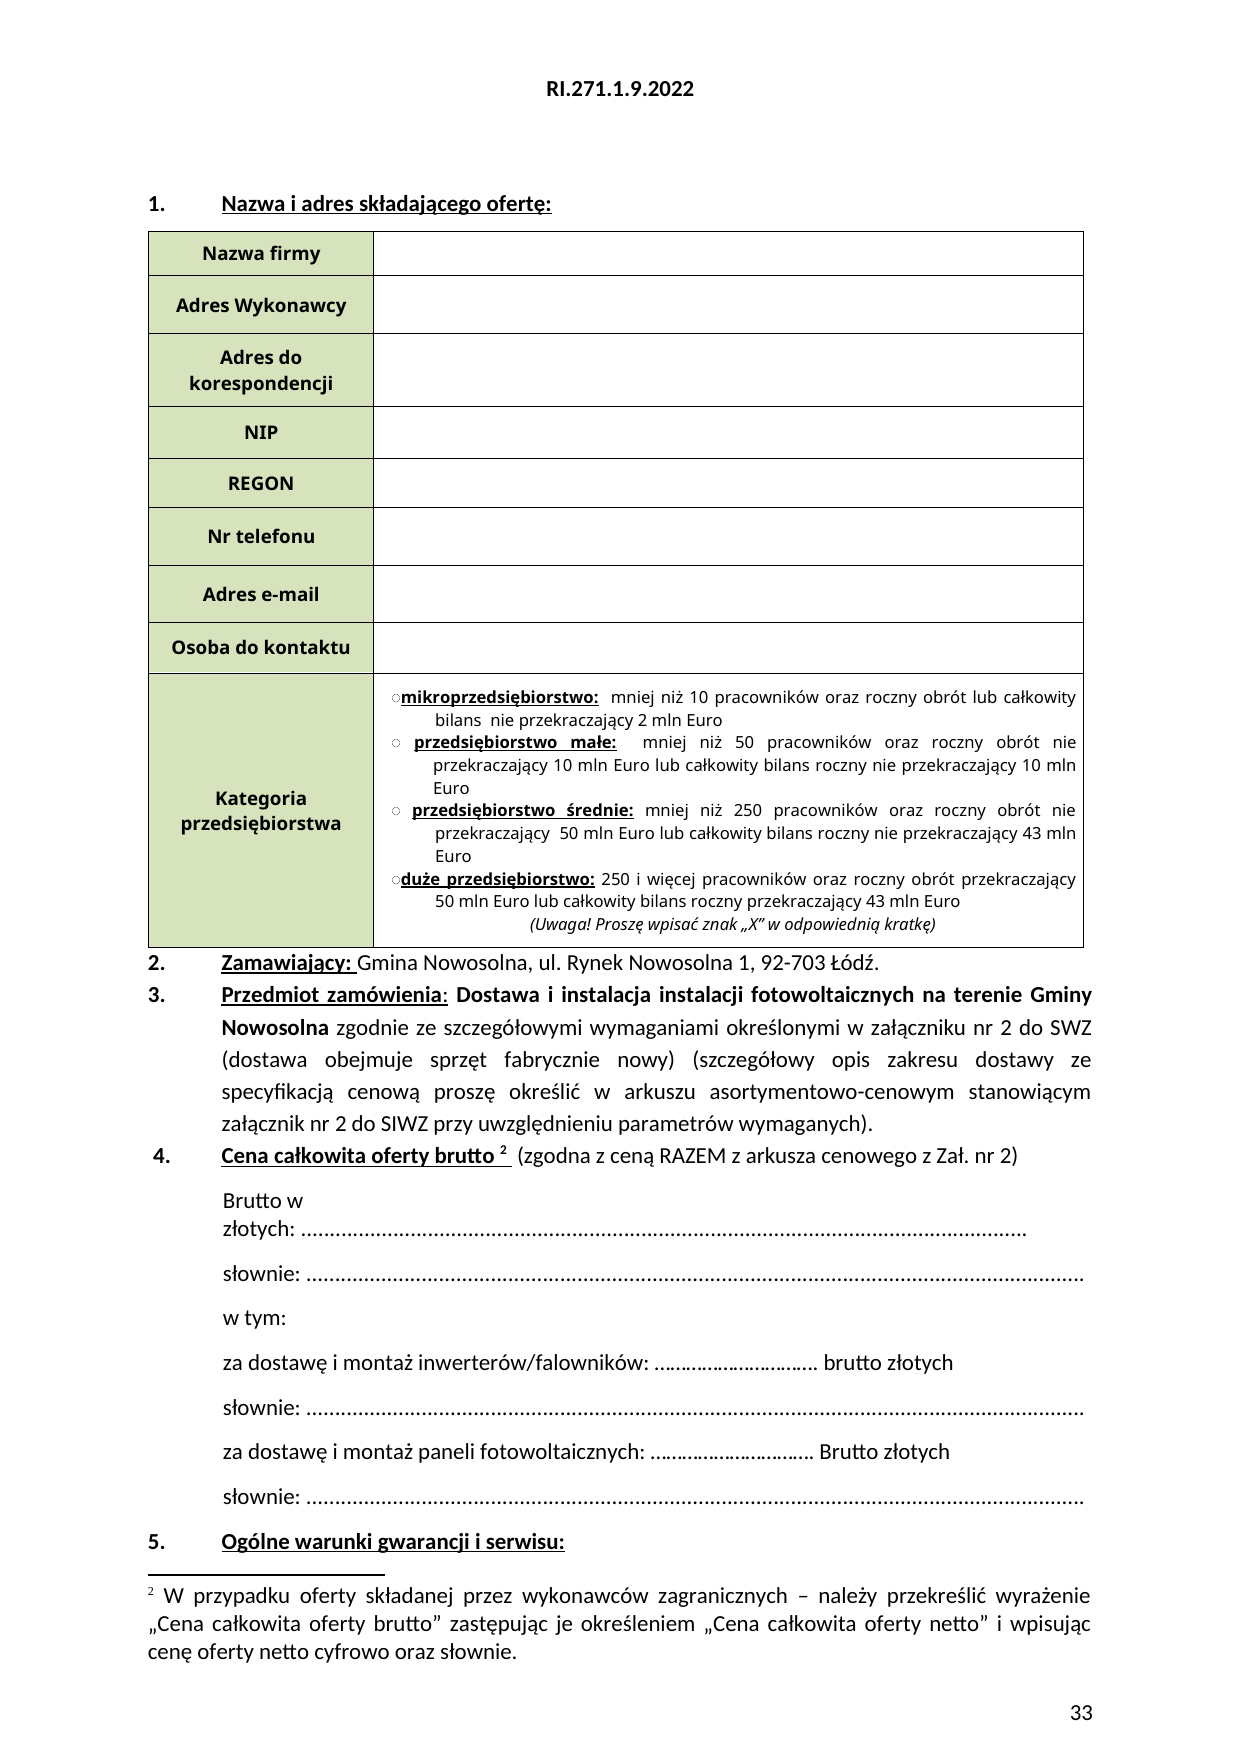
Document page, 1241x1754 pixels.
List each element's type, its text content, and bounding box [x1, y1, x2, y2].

table_cell NIP [149, 407, 373, 458]
text za dostawę i montaż paneli fotowoltaicznych: …………………………. Brutto złotych [223, 1437, 1093, 1466]
text 1. Nazwa i adres składającego ofertę: [148, 189, 1093, 217]
table_cell [374, 334, 1083, 406]
text Brutto w złotych: .............................................................................................................................. [223, 1186, 1093, 1242]
table_cell Adres do korespondencji [149, 334, 373, 406]
table_header [374, 232, 1083, 275]
table_cell [374, 508, 1083, 565]
text 3. Przedmiot zamówienia: Dostawa i instalacja instalacji fotowoltaicznych na terenie Gminy Nowosolna zgodnie ze szczegółowymi wymaganiami określonymi w załączniku nr 2 do SWZ (dostawa obejmuje sprzęt fabrycznie nowy) (szczegółowy opis zakresu dostawy ze specyfikacją cenową proszę określić w arkuszu asortymentowo-cenowym stanowiącym załącznik nr 2 do SIWZ przy uwzględnieniu parametrów wymaganych). [148, 980, 1093, 1137]
table_cell [374, 407, 1083, 458]
table_cell Adres Wykonawcy [149, 276, 373, 333]
text 5. Ogólne warunki gwarancji i serwisu: [148, 1527, 1093, 1555]
table_cell [374, 623, 1083, 672]
table_header Nazwa firmy [149, 232, 373, 275]
table_cell [374, 459, 1083, 507]
table_cell Adres e-mail [149, 566, 373, 622]
text słownie: ....................................................................................................................................... [223, 1393, 1093, 1421]
text słownie: ....................................................................................................................................... [223, 1482, 1093, 1510]
table_cell [374, 566, 1083, 622]
text słownie: ....................................................................................................................................... [223, 1259, 1093, 1287]
table_cell [374, 276, 1083, 333]
table_cell Kategoria przedsiębiorstwa [149, 674, 373, 947]
table_cell 󠄊mikroprzedsiębiorstwo: mniej niż 10 pracowników oraz roczny obrót lub całkowity bilans nie przekraczający 2 mln Euro 󠄊 przedsiębiorstwo małe: mniej niż 50 pracowników oraz roczny obrót nie przekraczający 10 mln Euro lub całkowity bilans roczny nie przekraczający 10 mln Euro 󠄊 przedsiębiorstwo średnie: mniej niż 250 pracowników oraz roczny obrót nie przekraczający 50 mln Euro lub całkowity bilans roczny nie przekraczający 43 mln Euro 󠄊duże przedsiębiorstwo: 250 i więcej pracowników oraz roczny obrót przekraczający 50 mln Euro lub całkowity bilans roczny przekraczający 43 mln Euro (Uwaga! Proszę wpisać znak „X” w odpowiednią kratkę) [374, 674, 1083, 947]
text w tym: [223, 1303, 1093, 1331]
text 2. Zamawiający: Gmina Nowosolna, ul. Rynek Nowosolna 1, 92-703 Łódź. [148, 948, 1093, 976]
table_cell Osoba do kontaktu [149, 623, 373, 672]
table_cell Nr telefonu [149, 508, 373, 565]
text 4. Cena całkowita oferty brutto (zgodna z ceną RAZEM z arkusza cenowego z Zał. nr 2) [148, 1141, 1093, 1169]
table_cell REGON [149, 459, 373, 507]
text za dostawę i montaż inwerterów/falowników: …………………………. brutto złotych [223, 1348, 1093, 1376]
